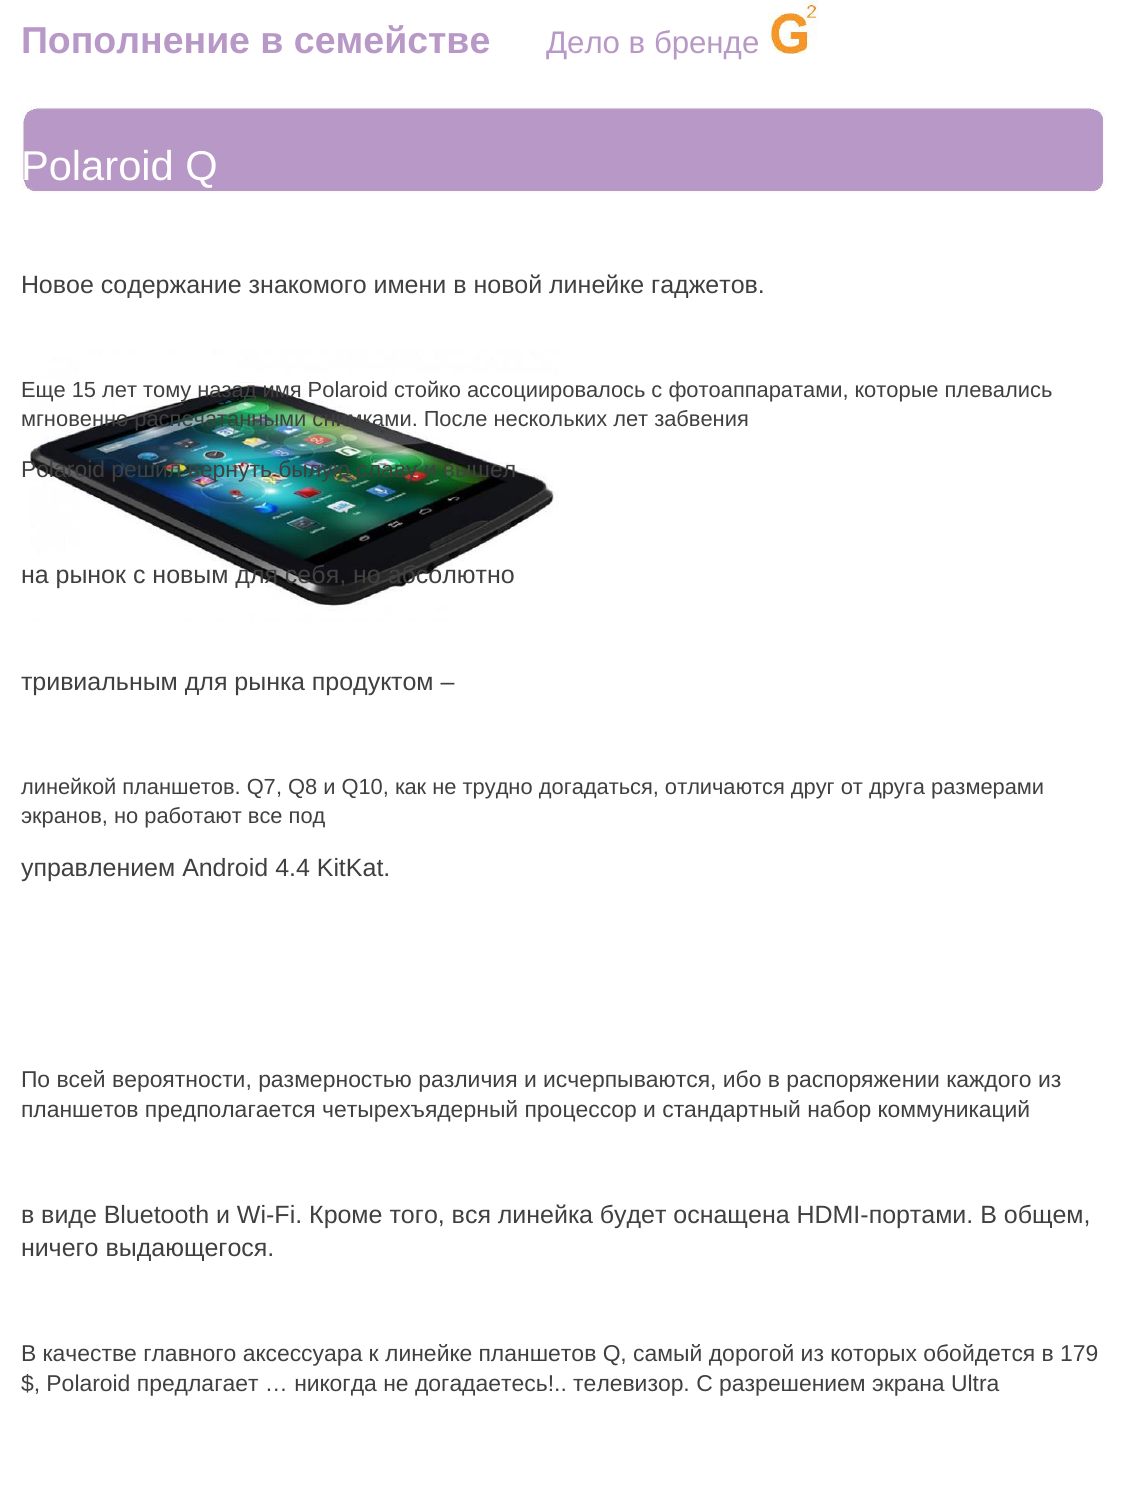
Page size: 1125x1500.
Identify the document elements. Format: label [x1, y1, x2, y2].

picture [25, 463, 33, 469]
picture [768, 0, 823, 54]
picture [21, 106, 1105, 193]
picture [23, 349, 560, 622]
